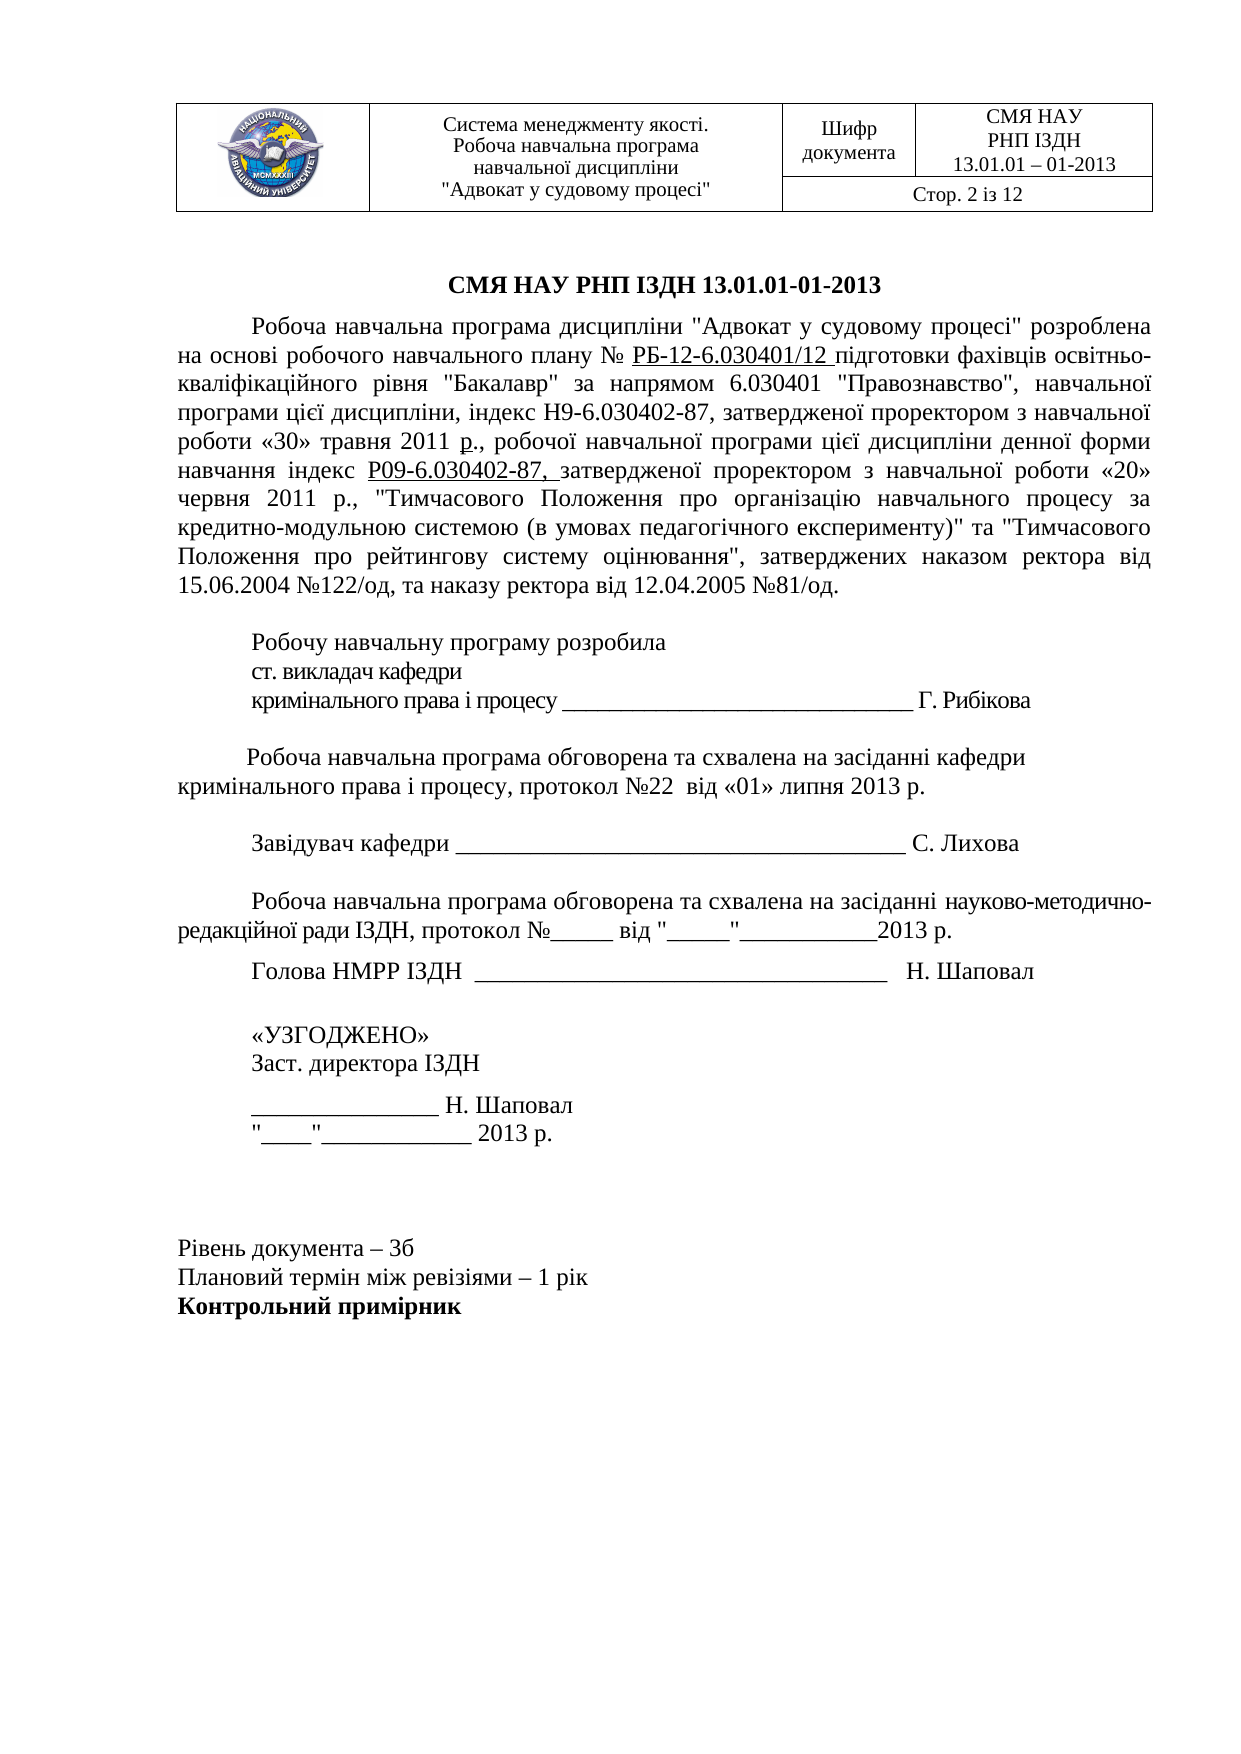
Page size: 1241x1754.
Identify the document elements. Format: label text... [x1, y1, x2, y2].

picture [217, 105, 324, 197]
text Рівень документа – 3б [177, 1233, 1152, 1262]
text кримінального права і процесу ______________________________ Г. Рибікова [177, 685, 1152, 713]
text СМЯ НАУ РНП ІЗДН 13.01.01-01-2013 [177, 270, 1152, 298]
text Робоча навчальна програма обговорена та схвалена на засіданні науково-методично-редакційної ради ІЗДН, протокол №_____ від "_____"___________2013 р. [177, 886, 1152, 943]
subtitle Голова НМРР ІЗДН _________________________________ Н. Шаповал [177, 956, 1152, 985]
text Завідувач кафедри ____________________________________ С. Лихова [177, 828, 1152, 857]
text ст. викладач кафедри [177, 656, 1152, 685]
text "____"____________ 2013 р. [177, 1118, 1152, 1147]
subtitle Заст. директора ІЗДН [177, 1048, 1152, 1077]
text Плановий термін між ревізіями – 1 рік [177, 1262, 1152, 1291]
text Робочу навчальну програму розробила [177, 627, 1152, 656]
subtitle «УЗГОДЖЕНО» [236, 1020, 1152, 1048]
text Робоча навчальна програма дисципліни "Адвокат у судовому процесі" розроблена на основі робочого навчального плану № РБ-12-6.030401/12 підготовки фахівців освітньо-кваліфікаційного рівня "Бакалавр" за напрямом 6.030401 "Правознавство", навчальної програми цієї дисципліни, індекс Н9-6.030402-87, затвердженої проректором з навчальної роботи «30» травня 2011 р., робочої навчальної програми цієї дисципліни денної форми навчання індекс Р09-6.030402-87, затвердженої проректором з навчальної роботи «20» червня 2011 р., "Тимчасового Положення про організацію навчального процесу за кредитно-модульною системою (в умовах педагогічного експерименту)" та "Тимчасового Положення про рейтингову систему оцінювання", затверджених наказом ректора від 15.06.2004 №122/од, та наказу ректора від 12.04.2005 №81/од. [177, 311, 1152, 598]
text Контрольний примірник [177, 1291, 1152, 1320]
subtitle _______________ Н. Шаповал [177, 1090, 1152, 1118]
text Робоча навчальна програма обговорена та схвалена на засіданні кафедри кримінального права і процесу, протокол №22 від «01» липня 2013 р. [177, 742, 1152, 800]
